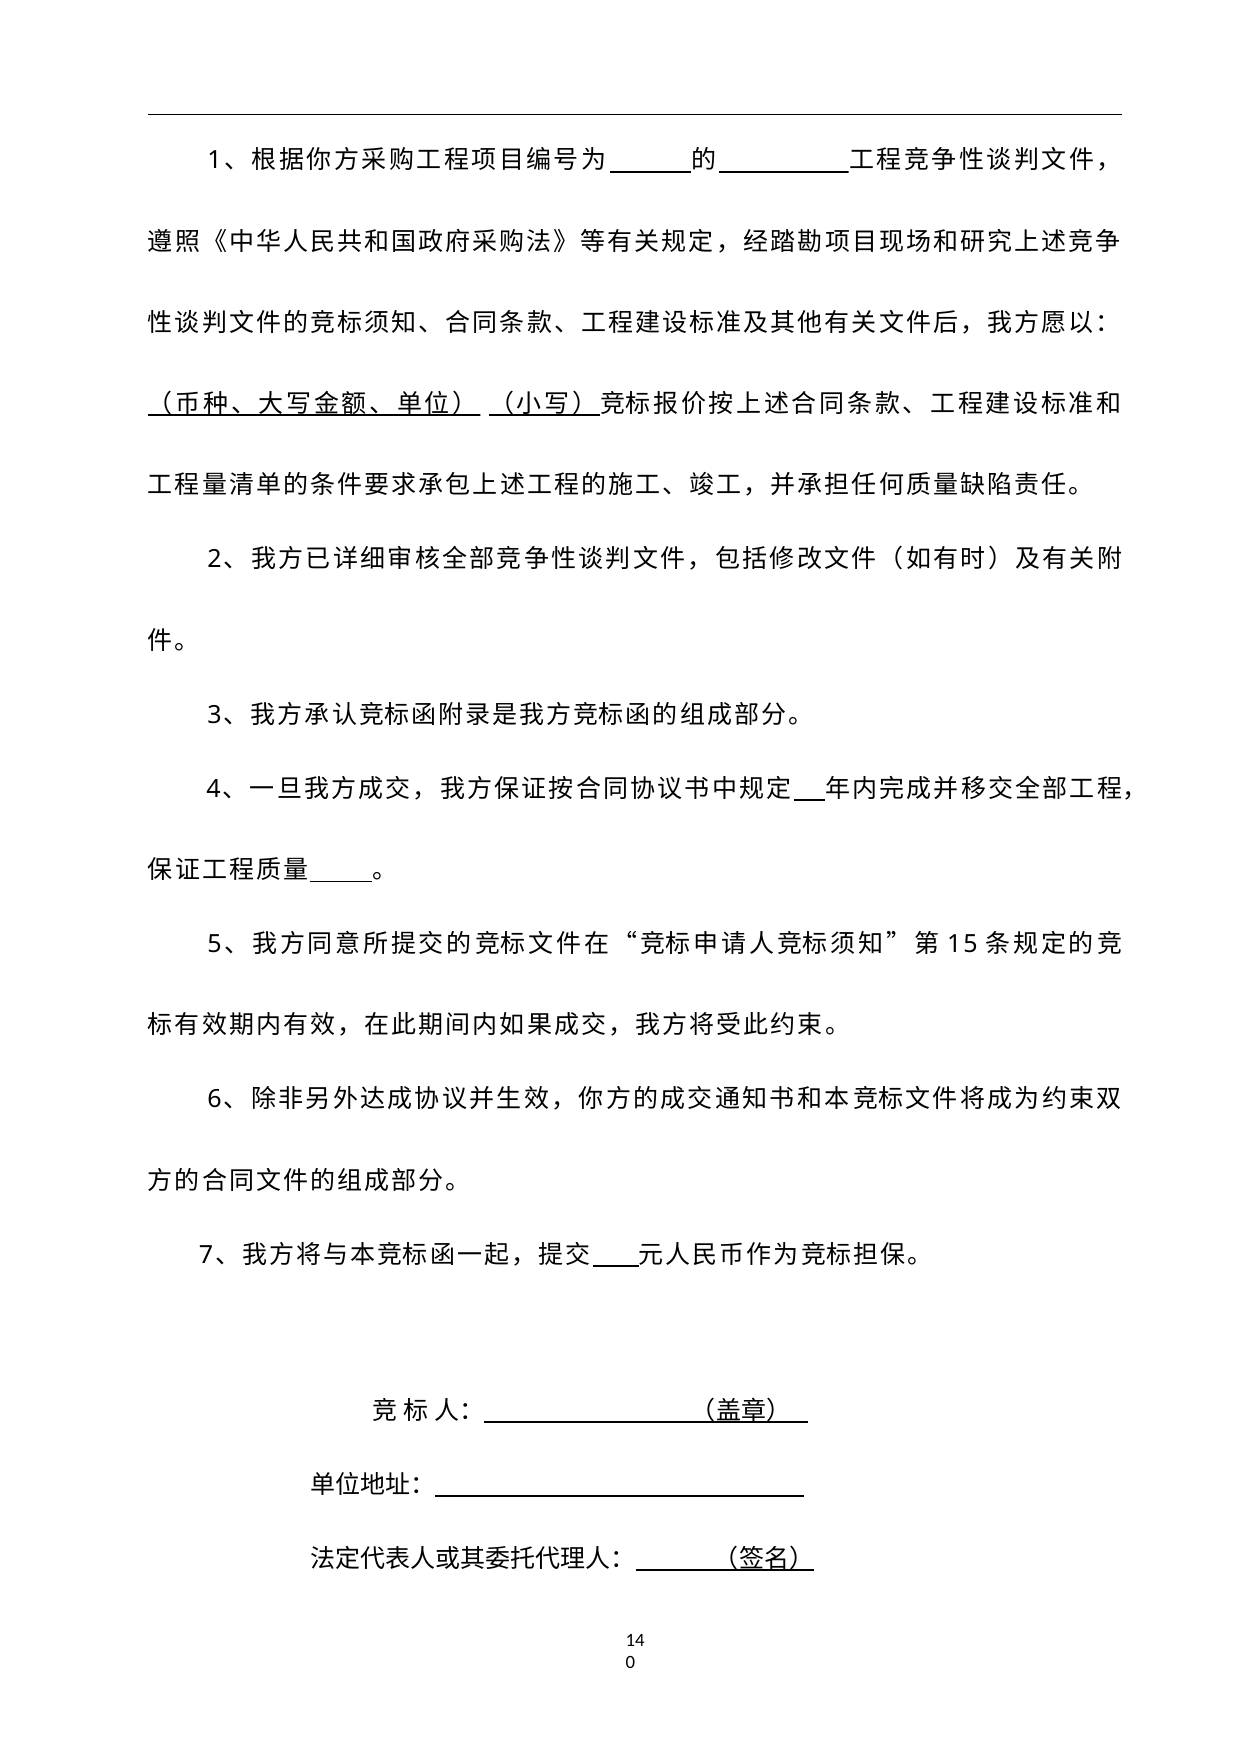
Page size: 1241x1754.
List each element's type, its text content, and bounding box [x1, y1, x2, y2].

text 法定代表人或其委托代理人： （签名） [252, 1524, 1122, 1589]
text 3、我方承认竞标函附录是我方竞标函的组成部分。 [148, 680, 1122, 745]
text 单位地址： [252, 1450, 1122, 1515]
text 6、除非另外达成协议并生效，你方的成交通知书和本竞标文件将成为约束双方的合同文件的组成部分。 [148, 1064, 1122, 1211]
text 1、根据你方采购工程项目编号为 的 工程竞争性谈判文件，遵照《中华人民共和国政府采购法》等有关规定，经踏勘项目现场和研究上述竞争性谈判文件的竞标须知、合同条款、工程建设标准及其他有关文件后，我方愿以：（币种、大写金额、单位） （小写）竞标报价按上述合同条款、工程建设标准和工程量清单的条件要求承包上述工程的施工、竣工，并承担任何质量缺陷责任。 [148, 125, 1122, 515]
text 4、一旦我方成交，我方保证按合同协议书中规定 年内完成并移交全部工程，保证工程质量 。 [148, 754, 1122, 900]
text 竞 标 人： （盖章） [148, 1376, 1122, 1441]
text 5、我方同意所提交的竞标文件在“竞标申请人竞标须知”第15条规定的竞标有效期内有效，在此期间内如果成交，我方将受此约束。 [148, 909, 1122, 1055]
text 7、我方将与本竞标函一起，提交 元人民币作为竞标担保。 [148, 1220, 1122, 1285]
text 2、我方已详细审核全部竞争性谈判文件，包括修改文件（如有时）及有关附件。 [148, 524, 1122, 671]
